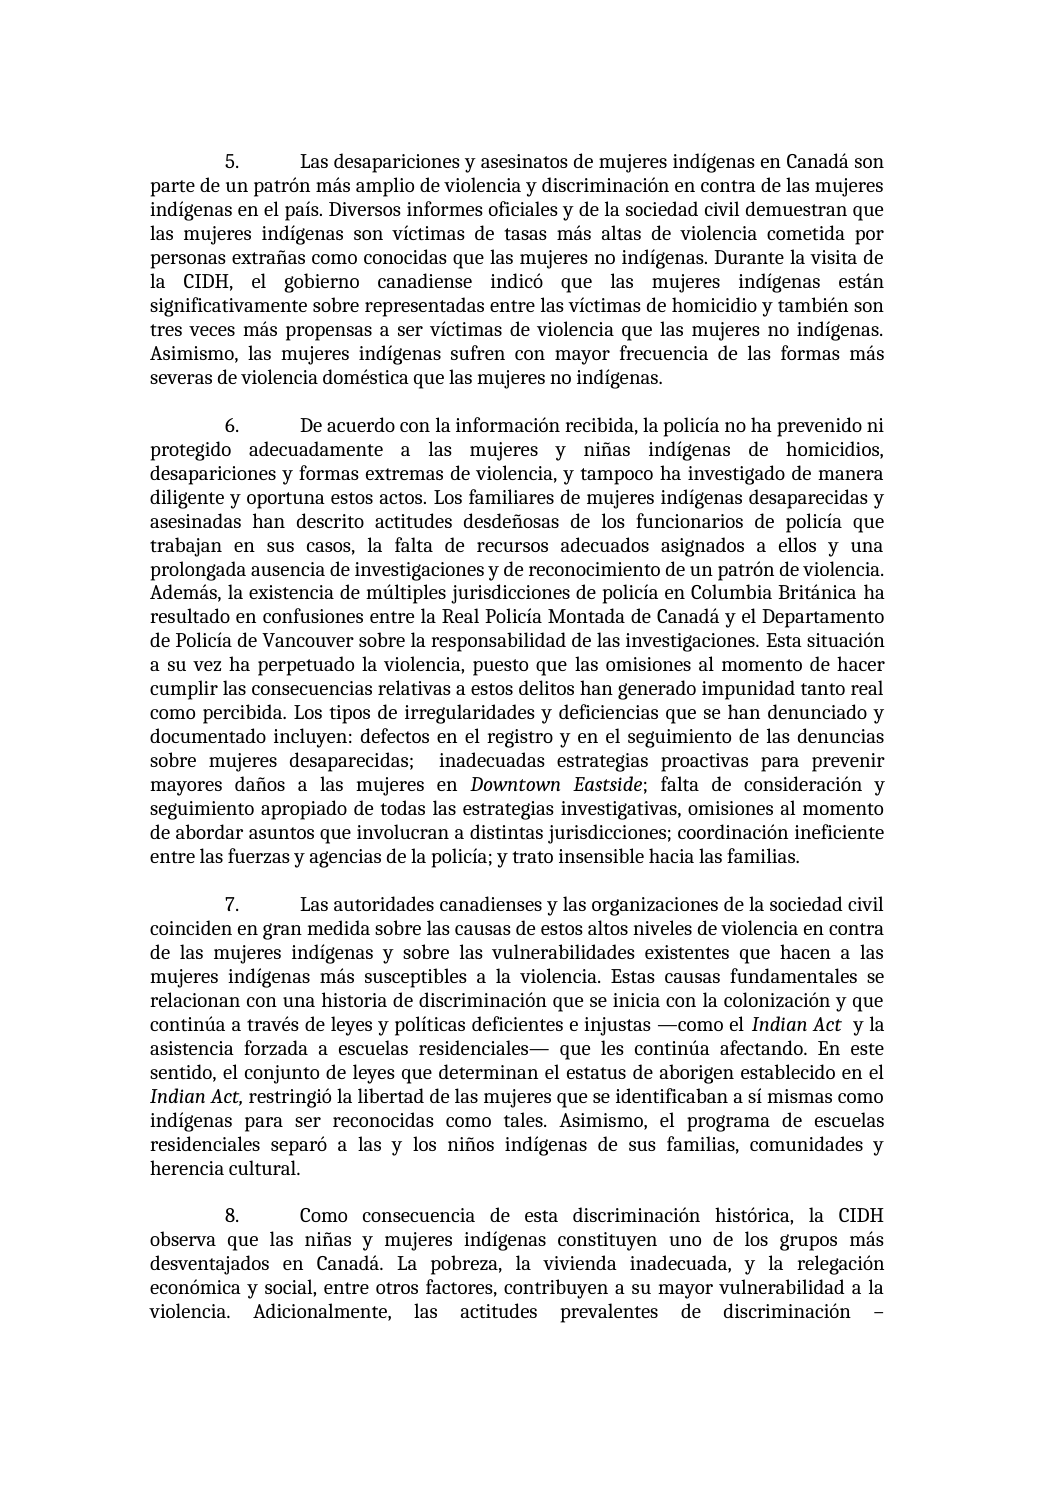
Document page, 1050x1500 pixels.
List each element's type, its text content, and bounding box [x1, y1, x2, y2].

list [150, 1204, 885, 1324]
list Las desapariciones y asesinatos de mujeres indígenas en Canadá son parte de un patrón más amplio de violencia y discriminación en contra de las mujeres indígenas en el país. Diversos informes oficiales y de la sociedad civil demuestran que las mujeres indígenas son víctimas de tasas más altas de violencia cometida por personas extrañas como conocidas que las mujeres no indígenas. Durante la visita de la CIDH, el gobierno canadiense indicó que las mujeres indígenas están significativamente sobre representadas entre las víctimas de homicidio y también son tres veces más propensas a ser víctimas de violencia que las mujeres no indígenas. Asimismo, las mujeres indígenas sufren con mayor frecuencia de las formas más severas de violencia doméstica que las mujeres no indígenas. [150, 150, 885, 389]
list Las autoridades canadienses y las organizaciones de la sociedad civil coinciden en gran medida sobre las causas de estos altos niveles de violencia en contra de las mujeres indígenas y sobre las vulnerabilidades existentes que hacen a las mujeres indígenas más susceptibles a la violencia. Estas causas fundamentales se relacionan con una historia de discriminación que se inicia con la colonización y que continúa a través de leyes y políticas deficientes e injustas —como el Indian Act y la asistencia forzada a escuelas residenciales— que les continúa afectando. En este sentido, el conjunto de leyes que determinan el estatus de aborigen establecido en el Indian Act, restringió la libertad de las mujeres que se identificaban a sí mismas como indígenas para ser reconocidas como tales. Asimismo, el programa de escuelas residenciales separó a las y los niños indígenas de sus familias, comunidades y herencia cultural. [150, 893, 885, 1180]
list De acuerdo con la información recibida, la policía no ha prevenido ni protegido adecuadamente a las mujeres y niñas indígenas de homicidios, desapariciones y formas extremas de violencia, y tampoco ha investigado de manera diligente y oportuna estos actos. Los familiares de mujeres indígenas desaparecidas y asesinadas han descrito actitudes desdeñosas de los funcionarios de policía que trabajan en sus casos, la falta de recursos adecuados asignados a ellos y una prolongada ausencia de investigaciones y de reconocimiento de un patrón de violencia. Además, la existencia de múltiples jurisdicciones de policía en Columbia Británica ha resultado en confusiones entre la Real Policía Montada de Canadá y el Departamento de Policía de Vancouver sobre la responsabilidad de las investigaciones. Esta situación a su vez ha perpetuado la violencia, puesto que las omisiones al momento de hacer cumplir las consecuencias relativas a estos delitos han generado impunidad tanto real como percibida. Los tipos de irregularidades y deficiencias que se han denunciado y documentado incluyen: defectos en el registro y en el seguimiento de las denuncias sobre mujeres desaparecidas; inadecuadas estrategias proactivas para prevenir mayores daños a las mujeres en Downtown Eastside; falta de consideración y seguimiento apropiado de todas las estrategias investigativas, omisiones al momento de abordar asuntos que involucran a distintas jurisdicciones; coordinación ineficiente entre las fuerzas y agencias de la policía; y trato insensible hacia las familias. [150, 413, 885, 869]
